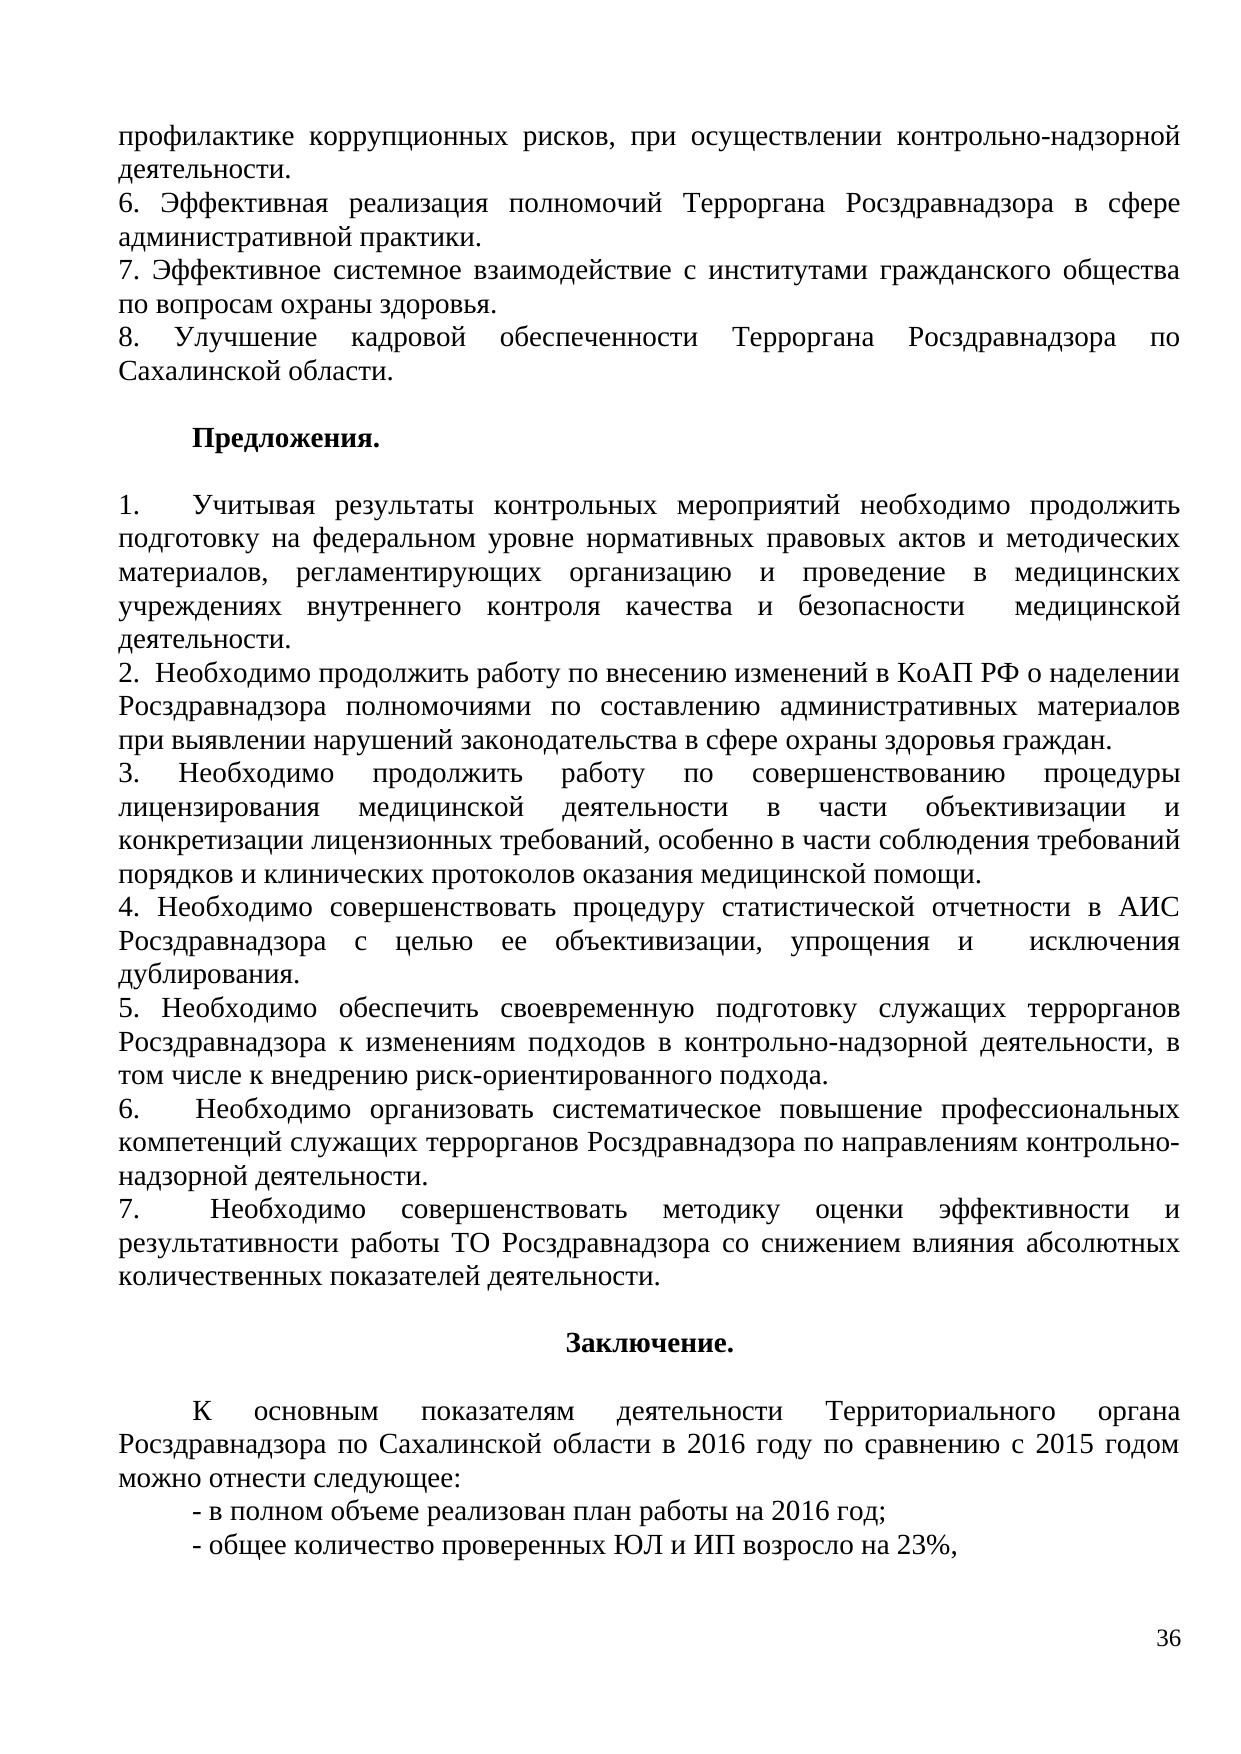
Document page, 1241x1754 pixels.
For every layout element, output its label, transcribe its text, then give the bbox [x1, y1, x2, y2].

text К основным показателям деятельности Территориального органа Росздравнадзора по Сахалинской области в 2016 году по сравнению с 2015 годом можно отнести следующее: [118, 1393, 1181, 1493]
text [118, 118, 1181, 185]
text 5. Необходимо обеспечить своевременную подготовку служащих террорганов Росздравнадзора к изменениям подходов в контрольно-надзорной деятельности, в том числе к внедрению риск-ориентированного подхода. [118, 990, 1181, 1091]
list Учитывая результаты контрольных мероприятий необходимо продолжить подготовку на федеральном уровне нормативных правовых актов и методических материалов, регламентирующих организацию и проведение в медицинских учреждениях внутреннего контроля качества и безопасности медицинской деятельности. [118, 487, 1181, 655]
list 2. Необходимо продолжить работу по внесению изменений в КоАП РФ о наделении Росздравнадзора полномочиями по составлению административных материалов при выявлении нарушений законодательства в сфере охраны здоровья граждан. [118, 655, 1181, 755]
text 8. Улучшение кадровой обеспеченности Терроргана Росздравнадзора по Сахалинской области. [118, 319, 1181, 386]
text Заключение. [118, 1326, 1181, 1359]
text 6. Эффективная реализация полномочий Терроргана Росздравнадзора в сфере административной практики. [118, 185, 1181, 252]
text - общее количество проверенных ЮЛ и ИП возросло на 23%, [118, 1527, 1181, 1560]
text 7. Необходимо совершенствовать методику оценки эффективности и результативности работы ТО Росздравнадзора со снижением влияния абсолютных количественных показателей деятельности. [118, 1191, 1181, 1292]
text 7. Эффективное системное взаимодействие с институтами гражданского общества по вопросам охраны здоровья. [118, 252, 1181, 319]
text 6. Необходимо организовать систематическое повышение профессиональных компетенций служащих террорганов Росздравнадзора по направлениям контрольно-надзорной деятельности. [118, 1091, 1181, 1191]
text Предложения. [118, 420, 1181, 453]
text 4. Необходимо совершенствовать процедуру статистической отчетности в АИС Росздравнадзора с целью ее объективизации, упрощения и исключения дублирования. [118, 889, 1181, 990]
text 3. Необходимо продолжить работу по совершенствованию процедуры лицензирования медицинской деятельности в части объективизации и конкретизации лицензионных требований, особенно в части соблюдения требований порядков и клинических протоколов оказания медицинской помощи. [118, 755, 1181, 889]
text - в полном объеме реализован план работы на 2016 год; [118, 1493, 1181, 1527]
